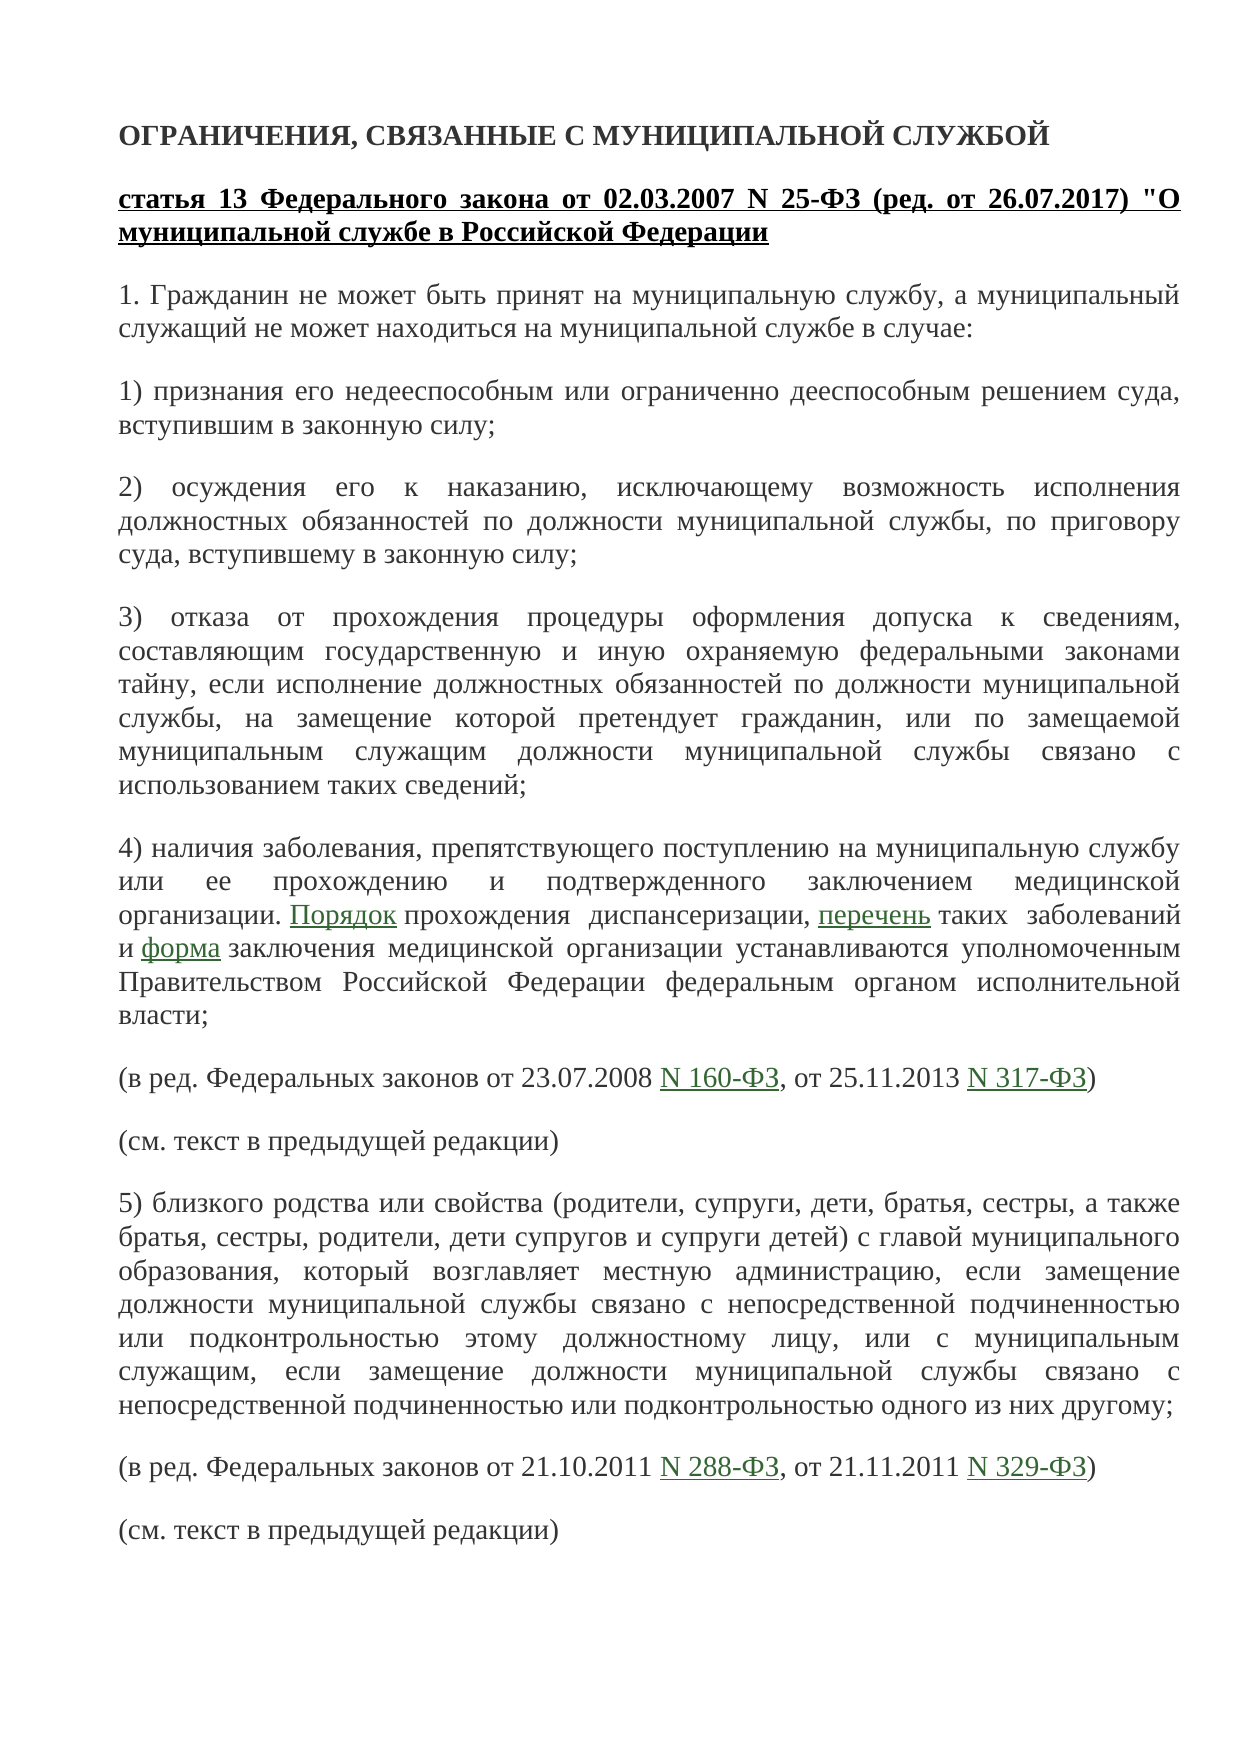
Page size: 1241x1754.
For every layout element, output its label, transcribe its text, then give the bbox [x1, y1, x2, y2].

text 2) осуждения его к наказанию, исключающему возможность исполнения должностных обязанностей по должности муниципальной службы, по приговору суда, вступившему в законную силу; [118, 469, 1181, 570]
text статья 13 Федерального закона от 02.03.2007 N 25-ФЗ (ред. от 26.07.2017) "О муниципальной службе в Российской Федерации [118, 181, 1181, 210]
text 5) близкого родства или свойства (родители, супруги, дети, братья, сестры, а также братья, сестры, родители, дети супругов и супруги детей) с главой муниципального образования, который возглавляет местную администрацию, если замещение должности муниципальной службы связано с непосредственной подчиненностью или подконтрольностью этому должностному лицу, или с муниципальным служащим, если замещение должности муниципальной службы связано с непосредственной подчиненностью или подконтрольностью одного из них другому; [118, 1186, 1181, 1420]
text статья 13 Федерального закона от 02.03.2007 N 25-ФЗ (ред. от 26.07.2017) "О муниципальной службе в Российской Федерации [118, 211, 1181, 248]
text 4) наличия заболевания, препятствующего поступлению на муниципальную службу или ее прохождению и подтвержденного заключением медицинской организации. Порядок прохождения диспансеризации, перечень таких заболеваний и форма заключения медицинской организации устанавливаются уполномоченным Правительством Российской Федерации федеральным органом исполнительной власти; [118, 830, 1181, 1031]
text (в ред. Федеральных законов от 21.10.2011 N 288-ФЗ, от 21.11.2011 N 329-ФЗ) [118, 1449, 1181, 1483]
text ОГРАНИЧЕНИЯ, СВЯЗАННЫЕ С МУНИЦИПАЛЬНОЙ СЛУЖБОЙ [118, 118, 1181, 152]
text 1) признания его недееспособным или ограниченно дееспособным решением суда, вступившим в законную силу; [118, 373, 1181, 440]
text (см. текст в предыдущей редакции) [118, 1123, 1181, 1156]
text 3) отказа от прохождения процедуры оформления допуска к сведениям, составляющим государственную и иную охраняемую федеральными законами тайну, если исполнение должностных обязанностей по должности муниципальной службы, на замещение которой претендует гражданин, или по замещаемой муниципальным служащим должности муниципальной службы связано с использованием таких сведений; [118, 599, 1181, 801]
text 1. Гражданин не может быть принят на муниципальную службу, а муниципальный служащий не может находиться на муниципальной службе в случае: [118, 277, 1181, 344]
text (см. текст в предыдущей редакции) [118, 1512, 1181, 1546]
text (в ред. Федеральных законов от 23.07.2008 N 160-ФЗ, от 25.11.2013 N 317-ФЗ) [118, 1060, 1181, 1094]
